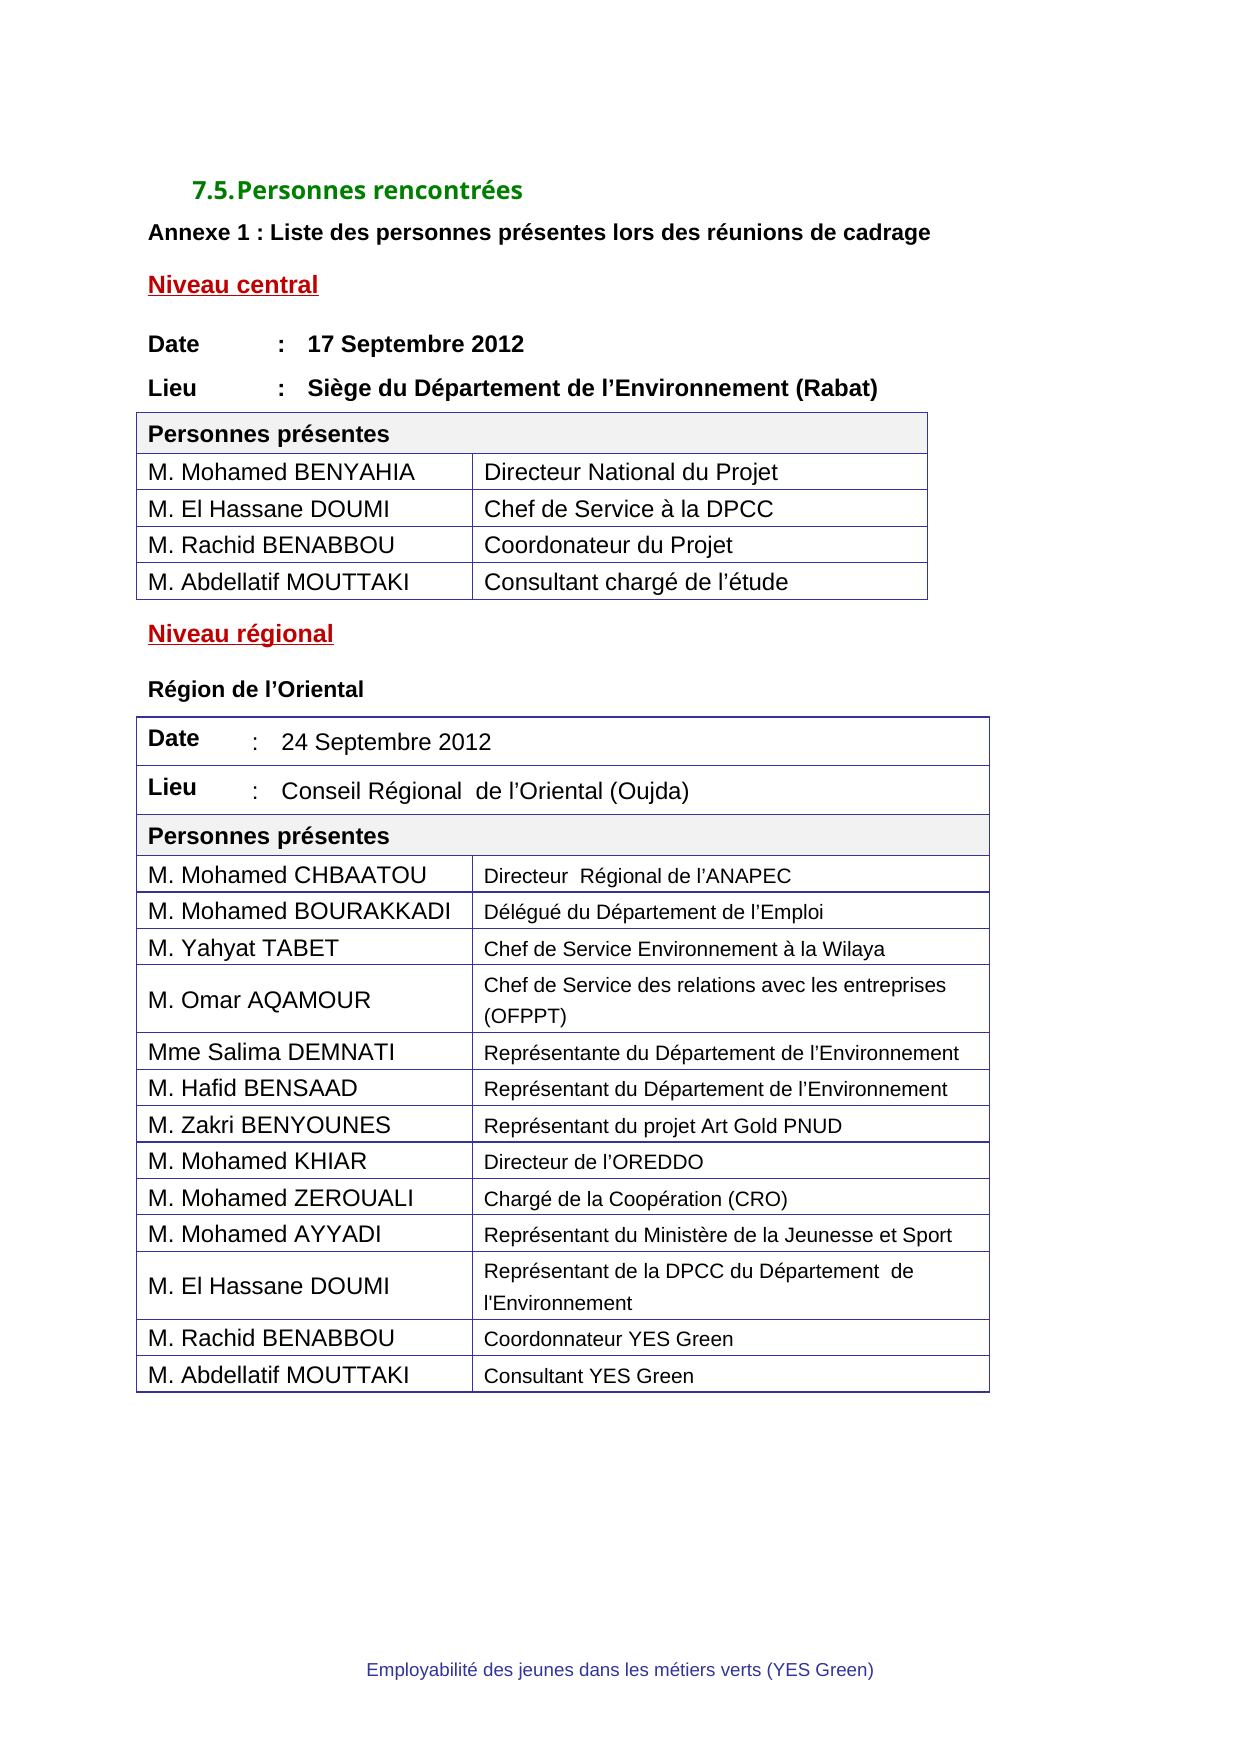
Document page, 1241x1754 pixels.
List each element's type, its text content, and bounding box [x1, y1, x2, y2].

table_cell Représentant de la DPCC du Département de l'Environnement [473, 1252, 989, 1318]
text Niveau régional [148, 619, 1092, 647]
table_header 17 Septembre 2012 [296, 324, 928, 368]
table_cell Directeur Régional de l’ANAPEC [473, 856, 989, 891]
table_header : [240, 718, 270, 765]
table_cell M. Hafid BENSAAD [137, 1070, 472, 1105]
table_cell Conseil Régional de l’Oriental (Oujda) [270, 766, 989, 814]
table_cell Représentante du Département de l’Environnement [473, 1033, 989, 1068]
table_cell Chef de Service des relations avec les entreprises (OFPPT) [473, 965, 989, 1032]
table_cell Directeur de l’OREDDO [473, 1143, 989, 1178]
table_cell M. Omar AQAMOUR [137, 965, 472, 1032]
table_cell M. Mohamed KHIAR [137, 1143, 472, 1178]
table_cell Coordonateur du Projet [473, 527, 927, 562]
table_cell Coordonnateur YES Green [473, 1320, 989, 1355]
table_cell Lieu [137, 766, 240, 814]
table_cell Chef de Service à la DPCC [473, 490, 927, 526]
subtitle Personnes rencontrées [192, 173, 1092, 207]
table_cell Chargé de la Coopération (CRO) [473, 1179, 989, 1214]
table_cell M. Mohamed BOURAKKADI [137, 893, 472, 928]
table_cell M. Mohamed BENYAHIA [137, 454, 472, 489]
table_cell M. Abdellatif MOUTTAKI [137, 1356, 472, 1391]
table_cell M. Yahyat TABET [137, 929, 472, 964]
table_cell Délégué du Département de l’Emploi [473, 893, 989, 928]
text Niveau central [148, 270, 1092, 299]
table_header : [266, 324, 296, 368]
table_cell M. Zakri BENYOUNES [137, 1106, 472, 1141]
table_cell M. Mohamed ZEROUALI [137, 1179, 472, 1214]
text Région de l’Oriental [148, 673, 1092, 704]
table_cell M. Rachid BENABBOU [137, 527, 472, 562]
table_header Date [137, 718, 240, 765]
table_cell Consultant YES Green [473, 1356, 989, 1391]
table_cell Consultant chargé de l’étude [473, 563, 927, 598]
table_cell M. Mohamed AYYADI [137, 1215, 472, 1251]
table_header 24 Septembre 2012 [270, 718, 989, 765]
table_cell Lieu [136, 368, 266, 412]
table_cell M. Mohamed CHBAATOU [137, 856, 472, 891]
table_cell Personnes présentes [137, 413, 927, 453]
table_cell M. El Hassane DOUMI [137, 490, 472, 526]
table_header Date [136, 324, 266, 368]
text Annexe 1 : Liste des personnes présentes lors des réunions de cadrage [148, 219, 1092, 246]
table_cell Représentant du projet Art Gold PNUD [473, 1106, 989, 1141]
table_cell Mme Salima DEMNATI [137, 1033, 472, 1068]
table_cell M. Rachid BENABBOU [137, 1320, 472, 1355]
table_cell Représentant du Ministère de la Jeunesse et Sport [473, 1215, 989, 1251]
table_cell M. El Hassane DOUMI [137, 1252, 472, 1318]
table_cell Chef de Service Environnement à la Wilaya [473, 929, 989, 964]
table_cell Personnes présentes [137, 815, 989, 855]
table_cell Représentant du Département de l’Environnement [473, 1070, 989, 1105]
table_cell : [240, 766, 270, 814]
table_cell Directeur National du Projet [473, 454, 927, 489]
table_cell M. Abdellatif MOUTTAKI [137, 563, 472, 598]
table_cell Siège du Département de l’Environnement (Rabat) [296, 368, 928, 412]
table_cell : [266, 368, 296, 412]
